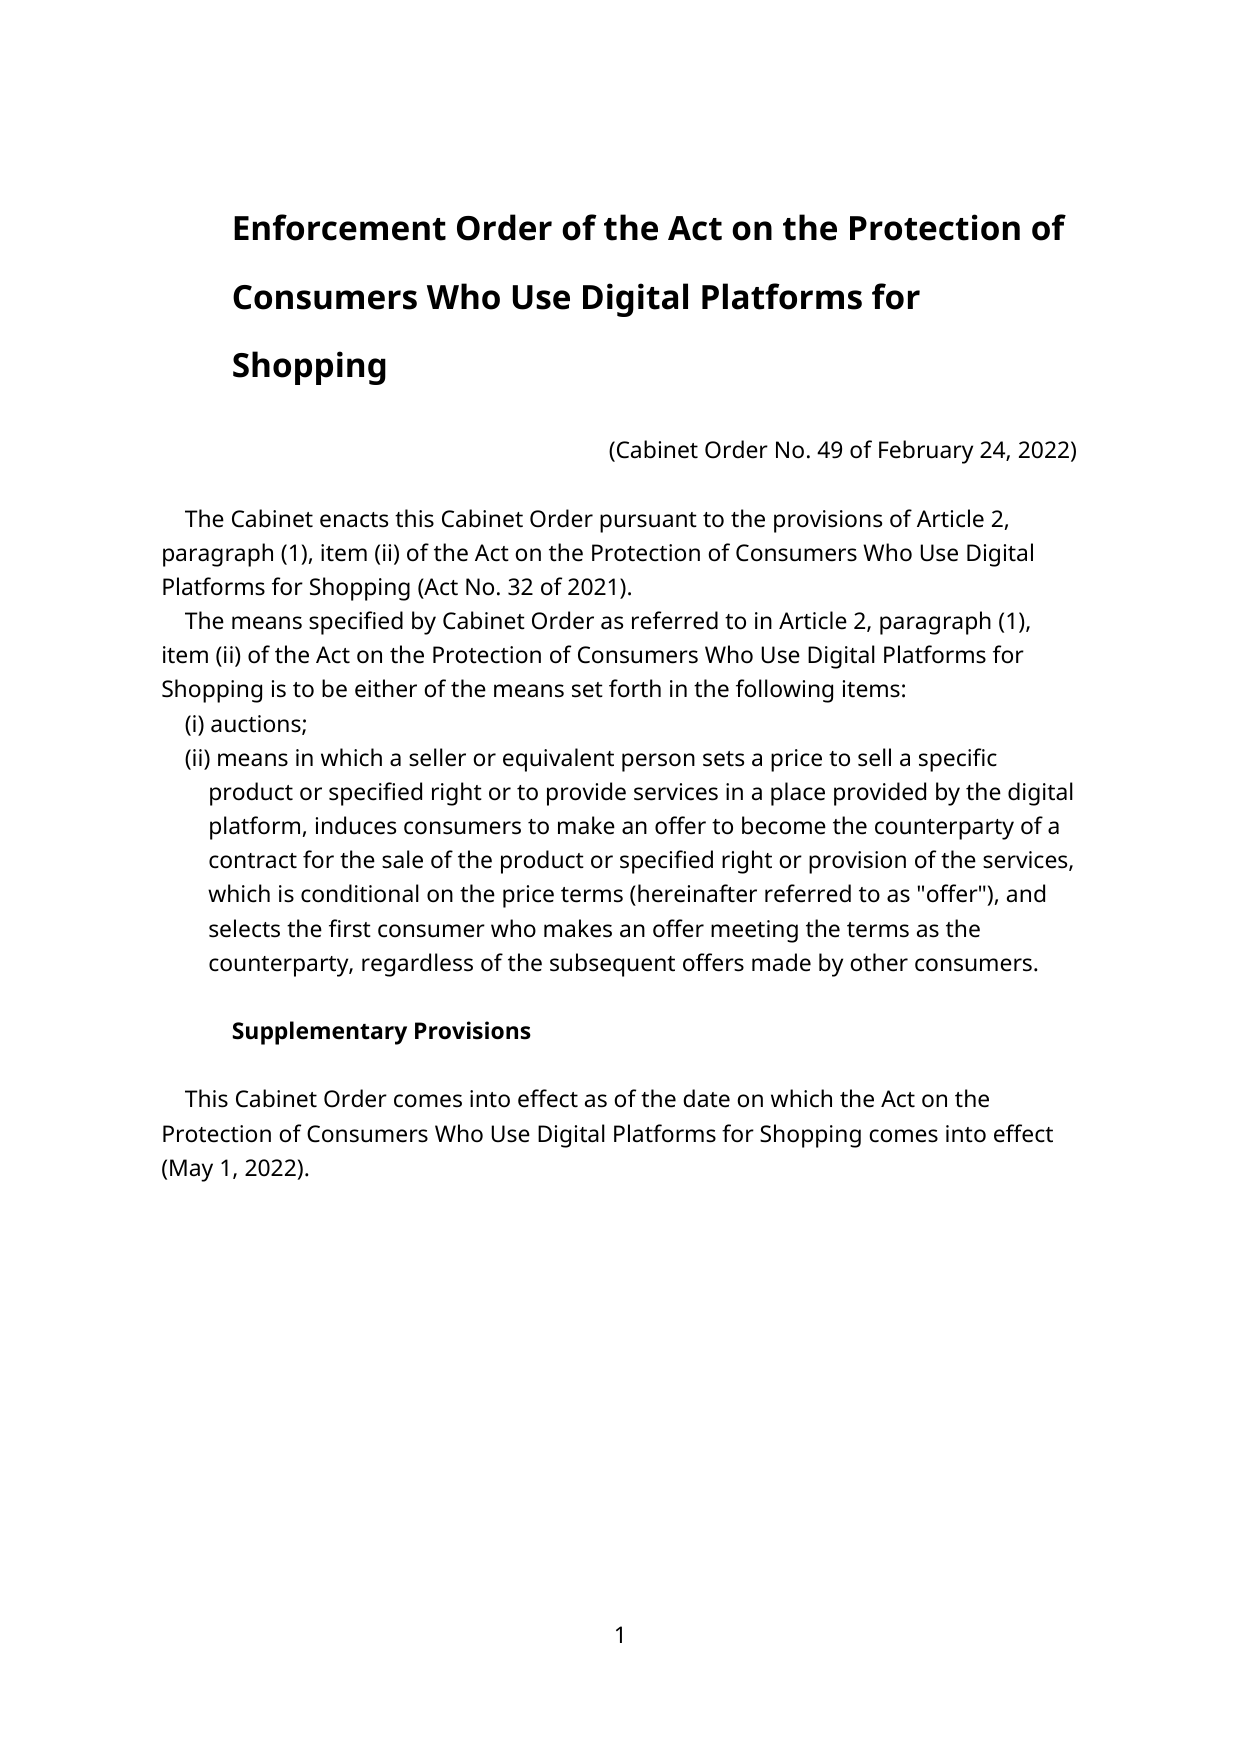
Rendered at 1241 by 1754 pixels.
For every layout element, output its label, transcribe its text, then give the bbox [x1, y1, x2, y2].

text (ii) means in which a seller or equivalent person sets a price to sell a specific product or specified right or to provide services in a place provided by the digital platform, induces consumers to make an offer to become the counterparty of a contract for the sale of the product or specified right or provision of the services, which is conditional on the price terms (hereinafter referred to as "offer"), and selects the first consumer who makes an offer meeting the terms as the counterparty, regardless of the subsequent offers made by other consumers. [184, 740, 1079, 979]
text (i) auctions; [184, 706, 1079, 740]
text This Cabinet Order comes into effect as of the date on which the Act on the Protection of Consumers Who Use Digital Platforms for Shopping comes into effect (May 1, 2022). [161, 1082, 1079, 1184]
text Supplementary Provisions [230, 1014, 1079, 1048]
text Enforcement Order of the Act on the Protection of Consumers Who Use Digital Platforms for Shopping [230, 194, 1079, 399]
text The Cabinet enacts this Cabinet Order pursuant to the provisions of Article 2, paragraph (1), item (ii) of the Act on the Protection of Consumers Who Use Digital Platforms for Shopping (Act No. 32 of 2021). [161, 501, 1079, 604]
text The means specified by Cabinet Order as referred to in Article 2, paragraph (1), item (ii) of the Act on the Protection of Consumers Who Use Digital Platforms for Shopping is to be either of the means set forth in the following items: [161, 604, 1079, 706]
text (Cabinet Order No. 49 of February 24, 2022) [161, 433, 1079, 467]
